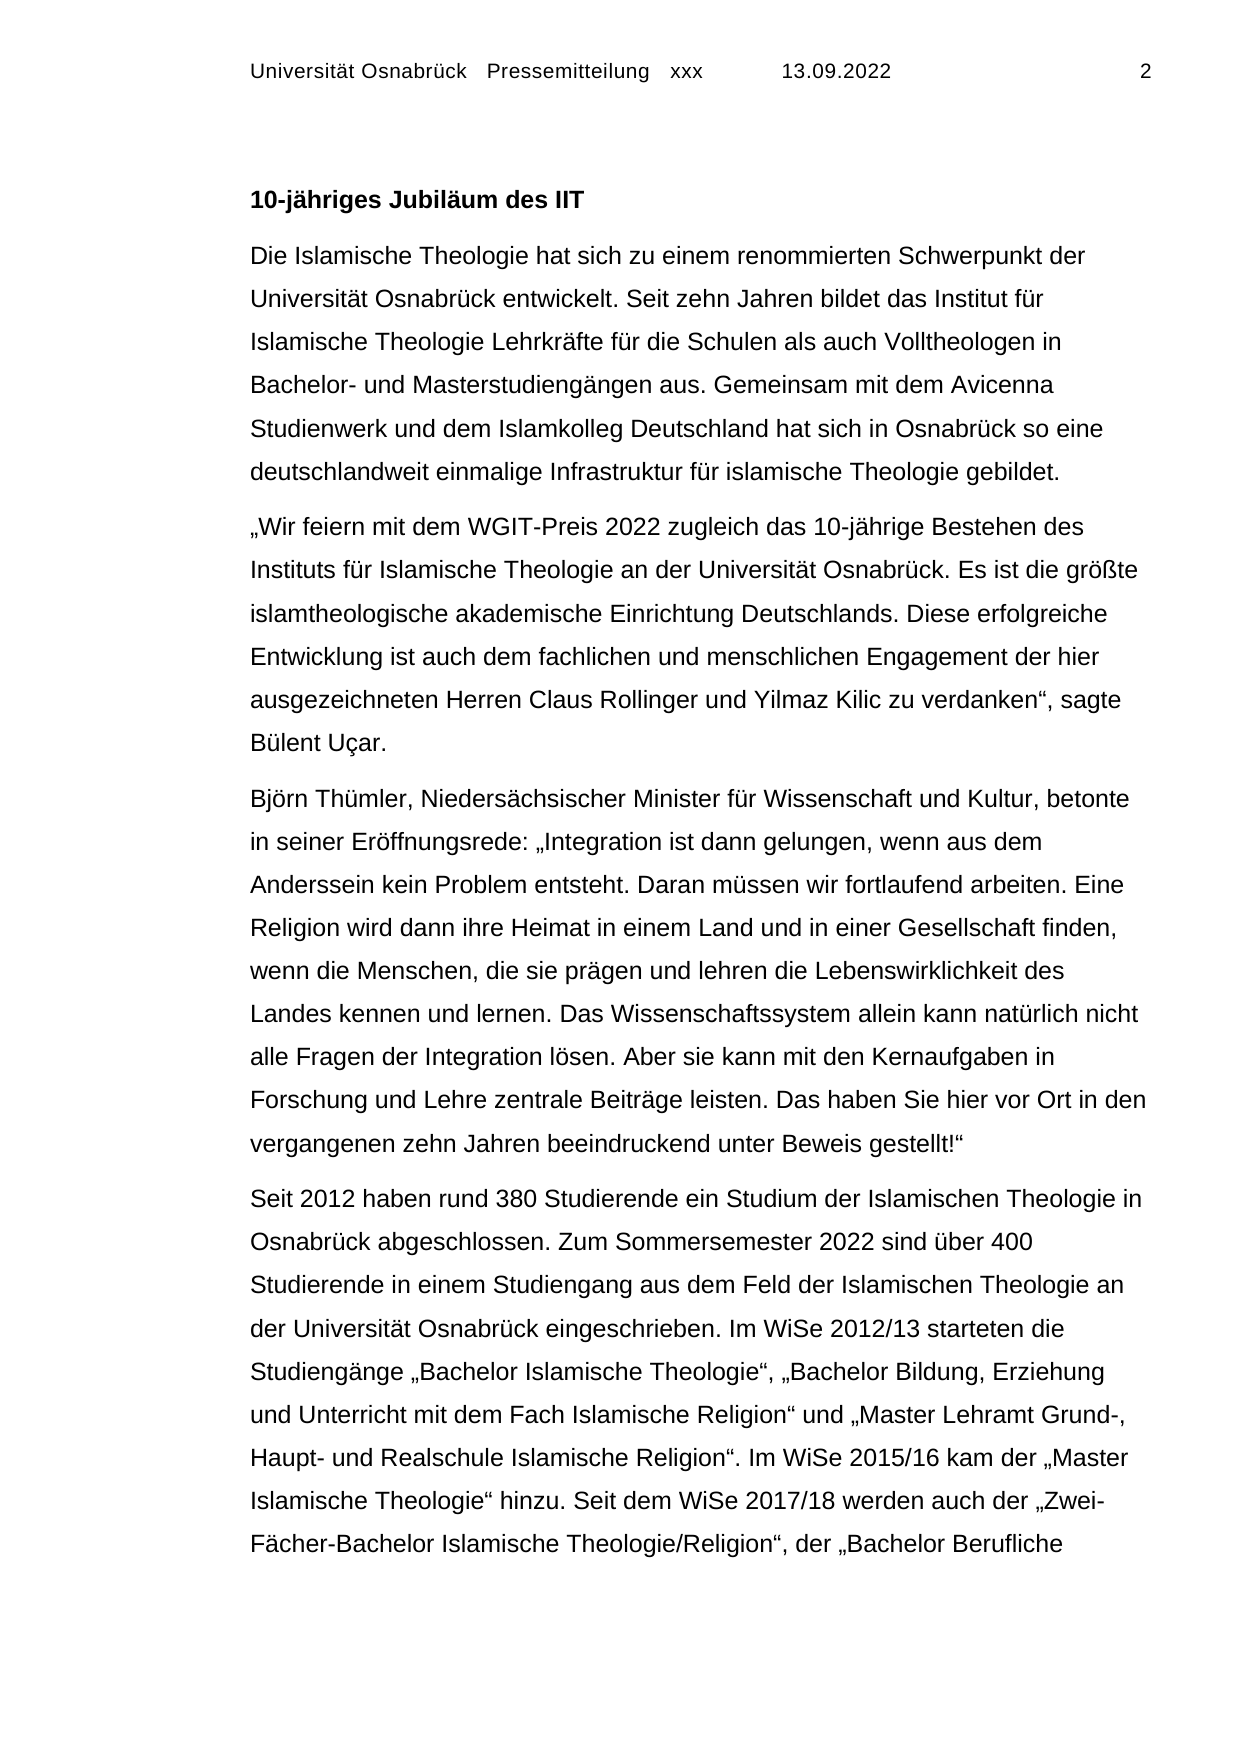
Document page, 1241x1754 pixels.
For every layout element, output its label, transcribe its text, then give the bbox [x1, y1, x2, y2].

text „Wir feiern mit dem WGIT-Preis 2022 zugleich das 10-jährige Bestehen des Instituts für Islamische Theologie an der Universität Osnabrück. Es ist die größte islamtheologische akademische Einrichtung Deutschlands. Diese erfolgreiche Entwicklung ist auch dem fachlichen und menschlichen Engagement der hier ausgezeichneten Herren Claus Rollinger und Yilmaz Kilic zu verdanken“, sagte Bülent Uçar. [250, 512, 1152, 757]
text Björn Thümler, Niedersächsischer Minister für Wissenschaft und Kultur, betonte in seiner Eröffnungsrede: „Integration ist dann gelungen, wenn aus dem Anderssein kein Problem entsteht. Daran müssen wir fortlaufend arbeiten. Eine Religion wird dann ihre Heimat in einem Land und in einer Gesellschaft finden, wenn die Menschen, die sie prägen und lehren die Lebenswirklichkeit des Landes kennen und lernen. Das Wissenschaftssystem allein kann natürlich nicht alle Fragen der Integration lösen. Aber sie kann mit den Kernaufgaben in Forschung und Lehre zentrale Beiträge leisten. Das haben Sie hier vor Ort in den vergangenen zehn Jahren beeindruckend unter Beweis gestellt!“ [250, 784, 1152, 1157]
text 10-jähriges Jubiläum des IIT [250, 186, 1152, 214]
text Die Islamische Theologie hat sich zu einem renommierten Schwerpunkt der Universität Osnabrück entwickelt. Seit zehn Jahren bildet das Institut für Islamische Theologie Lehrkräfte für die Schulen als auch Volltheologen in Bachelor- und Masterstudiengängen aus. Gemeinsam mit dem Avicenna Studienwerk und dem Islamkolleg Deutschland hat sich in Osnabrück so eine deutschlandweit einmalige Infrastruktur für islamische Theologie gebildet. [250, 241, 1152, 486]
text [250, 1184, 1152, 1558]
